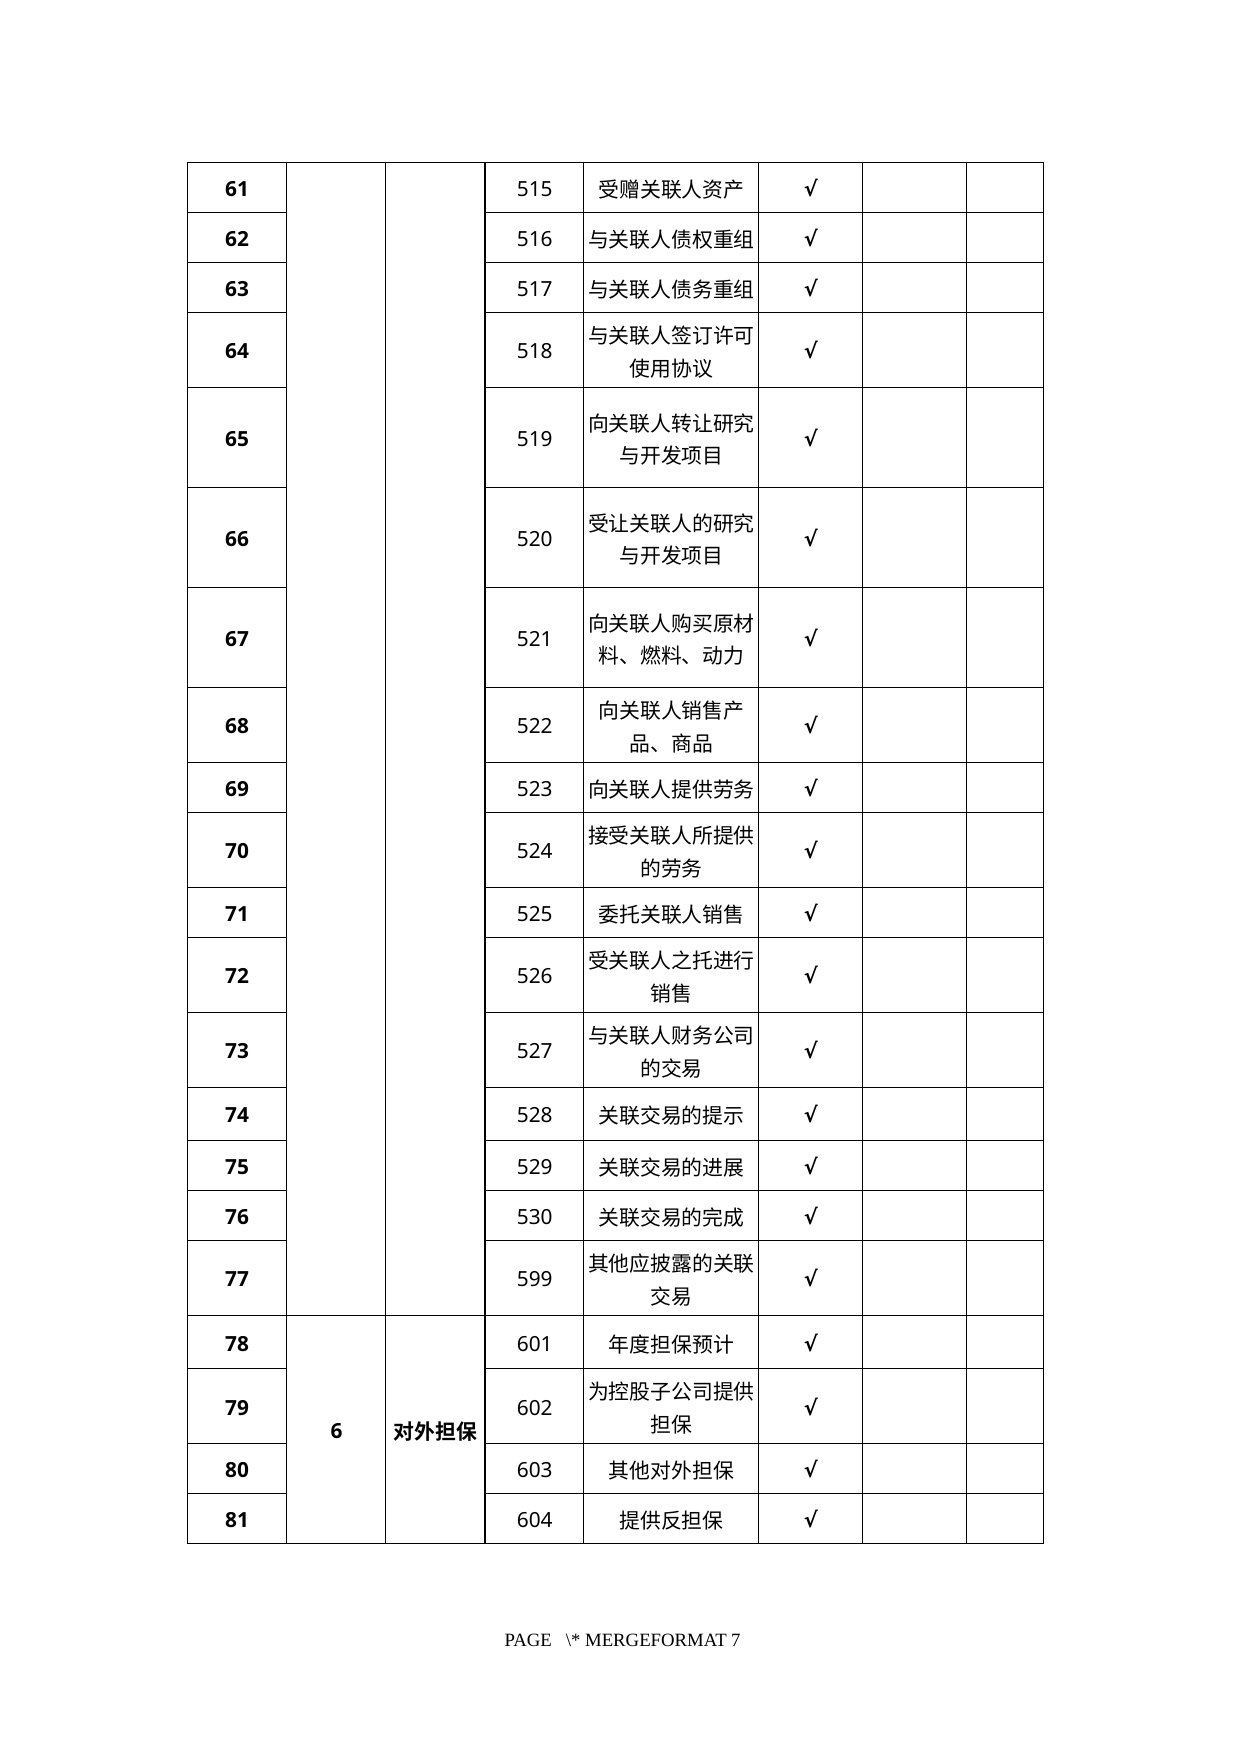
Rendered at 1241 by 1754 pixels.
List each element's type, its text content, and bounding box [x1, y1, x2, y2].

table_cell 其他对外担保 [584, 1444, 758, 1493]
table_cell [967, 1088, 1043, 1140]
table_cell √ [759, 1141, 862, 1190]
table_cell √ [759, 888, 862, 937]
table_cell 72 [188, 938, 286, 1012]
table_cell [967, 388, 1043, 487]
table_cell 81 [188, 1494, 286, 1543]
table_cell 与关联人债权重组 [584, 213, 758, 262]
table_cell [967, 1444, 1043, 1493]
table_cell [863, 813, 966, 887]
table_cell √ [759, 813, 862, 887]
table_cell √ [759, 763, 862, 812]
table_cell [967, 1013, 1043, 1087]
table_cell 524 [486, 813, 583, 887]
table_cell [863, 888, 966, 937]
table_cell [863, 1444, 966, 1493]
table_cell √ [759, 488, 862, 587]
table_cell [967, 488, 1043, 587]
table_cell [967, 263, 1043, 312]
table_cell 对外担保 [386, 1316, 484, 1543]
table_cell 525 [486, 888, 583, 937]
table_cell 提供反担保 [584, 1494, 758, 1543]
table_cell √ [759, 388, 862, 487]
table_cell 委托关联人销售 [584, 888, 758, 937]
table_cell √ [759, 263, 862, 312]
table_cell 67 [188, 588, 286, 687]
table_cell [967, 688, 1043, 762]
table_cell 受关联人之托进行销售 [584, 938, 758, 1012]
table_cell 其他应披露的关联交易 [584, 1241, 758, 1315]
table_cell 602 [486, 1369, 583, 1443]
table_cell 516 [486, 213, 583, 262]
table_cell 79 [188, 1369, 286, 1443]
table_cell [967, 163, 1043, 212]
table_cell [967, 763, 1043, 812]
table_cell [967, 938, 1043, 1012]
table_cell 527 [486, 1013, 583, 1087]
table_cell [967, 1191, 1043, 1240]
table_cell [863, 1013, 966, 1087]
table_cell [863, 1369, 966, 1443]
table_cell 77 [188, 1241, 286, 1315]
table_cell 520 [486, 488, 583, 587]
table_cell 522 [486, 688, 583, 762]
table_cell [967, 1369, 1043, 1443]
table_cell [967, 1494, 1043, 1543]
table_cell √ [759, 1444, 862, 1493]
table_cell 515 [486, 163, 583, 212]
table_cell 年度担保预计 [584, 1316, 758, 1368]
table_cell 为控股子公司提供担保 [584, 1369, 758, 1443]
table_cell 65 [188, 388, 286, 487]
table_cell 64 [188, 313, 286, 387]
table_cell 529 [486, 1141, 583, 1190]
table_cell 关联交易的完成 [584, 1191, 758, 1240]
table_cell √ [759, 1369, 862, 1443]
table_cell 与关联人签订许可使用协议 [584, 313, 758, 387]
table_cell 73 [188, 1013, 286, 1087]
table_cell [863, 588, 966, 687]
table_cell 向关联人购买原材料、燃料、动力 [584, 588, 758, 687]
table_cell 68 [188, 688, 286, 762]
table_cell 向关联人销售产品、商品 [584, 688, 758, 762]
table_cell √ [759, 1316, 862, 1368]
table_cell √ [759, 1088, 862, 1140]
table_cell 526 [486, 938, 583, 1012]
table_cell 74 [188, 1088, 286, 1140]
table_cell 521 [486, 588, 583, 687]
table_cell [863, 1494, 966, 1543]
table_cell [967, 888, 1043, 937]
table_cell √ [759, 213, 862, 262]
table_cell 关联交易的提示 [584, 1088, 758, 1140]
table_cell 向关联人提供劳务 [584, 763, 758, 812]
table_cell √ [759, 1241, 862, 1315]
table_cell [863, 688, 966, 762]
table_cell 604 [486, 1494, 583, 1543]
table_cell √ [759, 163, 862, 212]
table_cell 受让关联人的研究与开发项目 [584, 488, 758, 587]
table_cell [863, 488, 966, 587]
table_cell 599 [486, 1241, 583, 1315]
table_cell [967, 313, 1043, 387]
table_cell 66 [188, 488, 286, 587]
table_cell 76 [188, 1191, 286, 1240]
table_cell [967, 588, 1043, 687]
table_cell [863, 763, 966, 812]
table_cell √ [759, 313, 862, 387]
table_cell [863, 1088, 966, 1140]
table_cell 519 [486, 388, 583, 487]
table_cell 71 [188, 888, 286, 937]
table_cell 与关联人债务重组 [584, 263, 758, 312]
table_cell √ [759, 688, 862, 762]
table_cell [863, 1241, 966, 1315]
table_cell 528 [486, 1088, 583, 1140]
table_cell 接受关联人所提供的劳务 [584, 813, 758, 887]
table_cell 向关联人转让研究与开发项目 [584, 388, 758, 487]
table_cell [863, 313, 966, 387]
table_cell [967, 213, 1043, 262]
table_cell [967, 1241, 1043, 1315]
table_cell 与关联人财务公司的交易 [584, 1013, 758, 1087]
table_cell √ [759, 938, 862, 1012]
table_cell 601 [486, 1316, 583, 1368]
table_cell √ [759, 588, 862, 687]
table_cell 6 [287, 1316, 385, 1543]
table_cell [863, 388, 966, 487]
table_cell [863, 163, 966, 212]
table_cell [863, 1191, 966, 1240]
table_cell [863, 263, 966, 312]
table_cell 530 [486, 1191, 583, 1240]
table_cell 75 [188, 1141, 286, 1190]
table_cell 603 [486, 1444, 583, 1493]
table_cell √ [759, 1191, 862, 1240]
table_cell [967, 813, 1043, 887]
table_cell 517 [486, 263, 583, 312]
table_cell 关联交易的进展 [584, 1141, 758, 1190]
table_cell [863, 1141, 966, 1190]
table_cell [863, 1316, 966, 1368]
table_cell [967, 1316, 1043, 1368]
table_cell 69 [188, 763, 286, 812]
table_cell √ [759, 1494, 862, 1543]
table_cell 受赠关联人资产 [584, 163, 758, 212]
table_cell [967, 1141, 1043, 1190]
table_cell 70 [188, 813, 286, 887]
table_cell [863, 213, 966, 262]
table_cell 61 [188, 163, 286, 212]
table_cell 78 [188, 1316, 286, 1368]
table_cell √ [759, 1013, 862, 1087]
table_cell 63 [188, 263, 286, 312]
table_cell 523 [486, 763, 583, 812]
table_cell 518 [486, 313, 583, 387]
table_cell 80 [188, 1444, 286, 1493]
table_cell [863, 938, 966, 1012]
table_cell 62 [188, 213, 286, 262]
